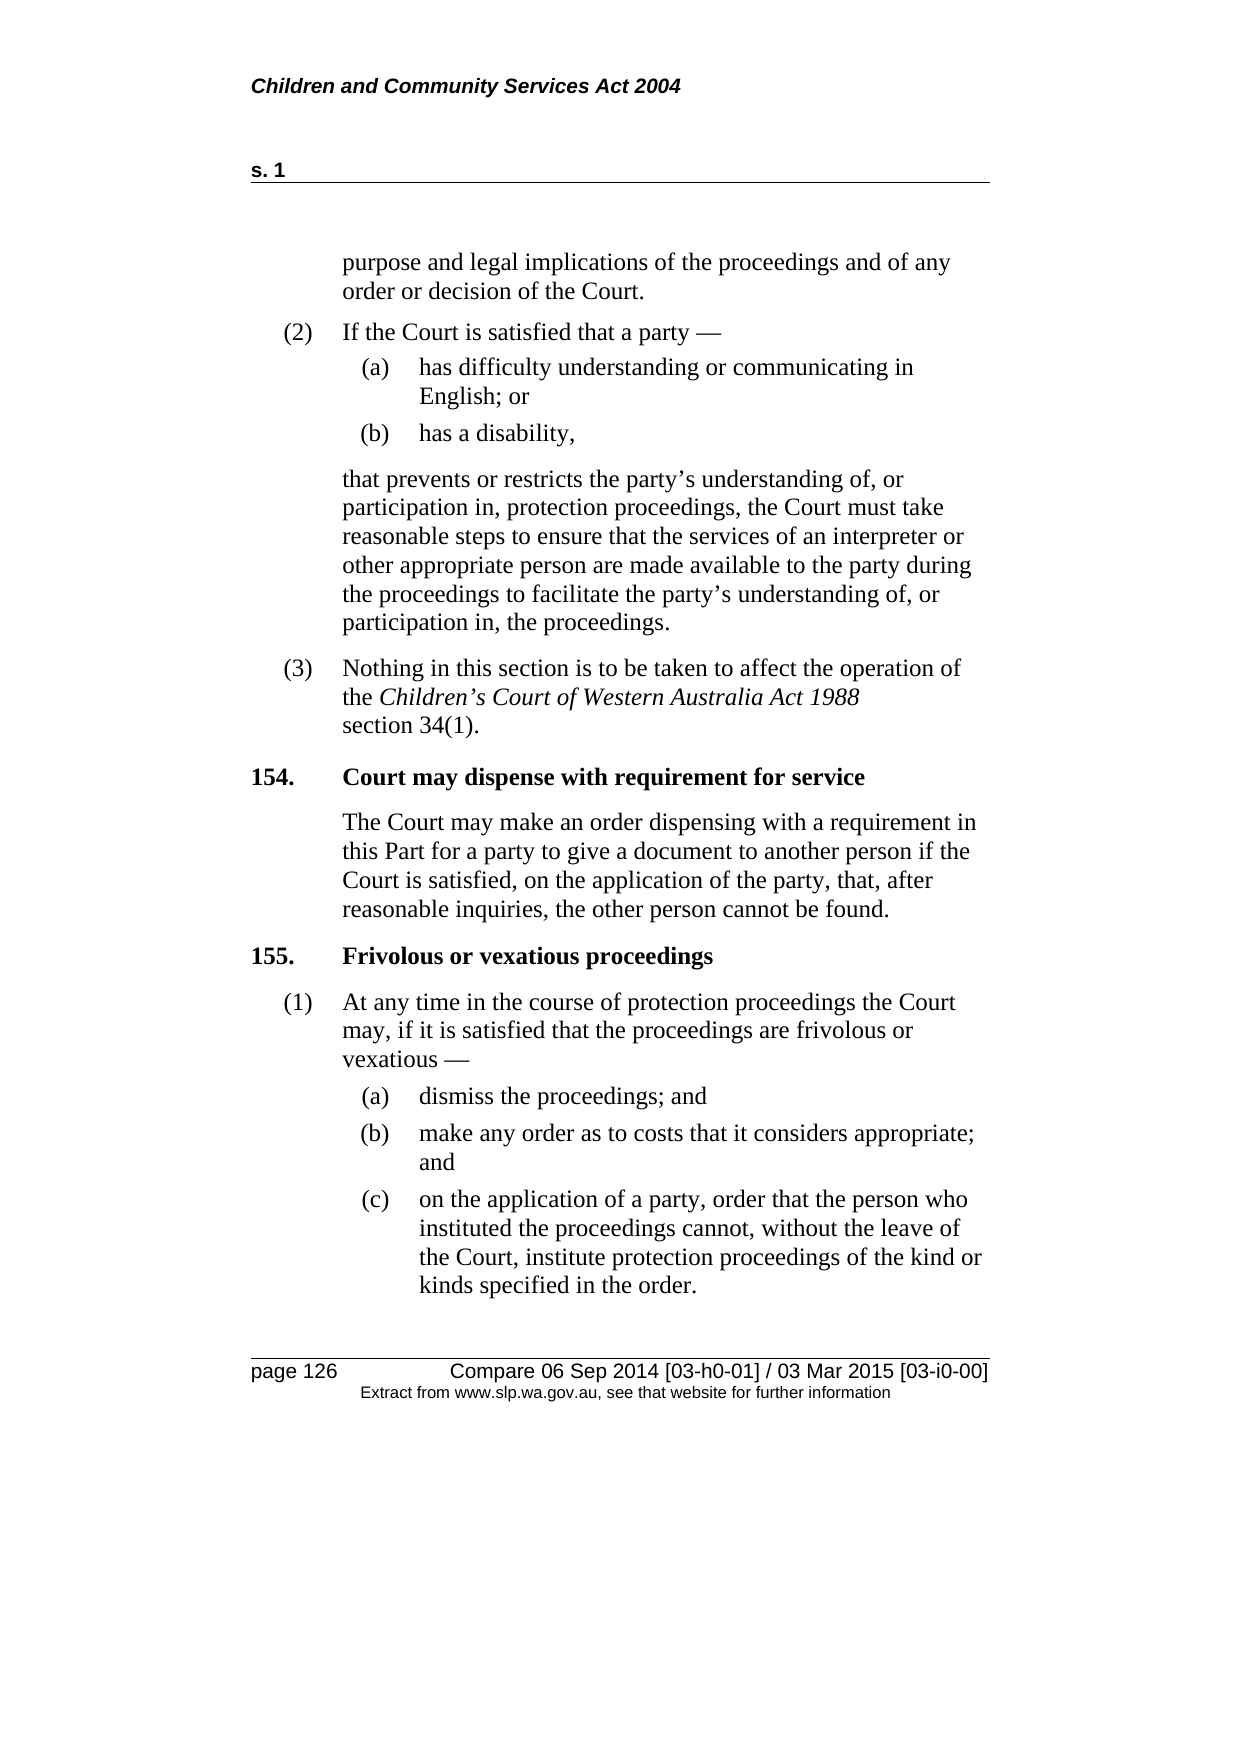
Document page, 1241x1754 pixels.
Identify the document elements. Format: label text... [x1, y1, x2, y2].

text that prevents or restricts the party’s understanding of, or participation in, protection proceedings, the Court must take reasonable steps to ensure that the services of an interpreter or other appropriate person are made available to the party during the proceedings to facilitate the party’s understanding of, or participation in, the proceedings. [251, 464, 990, 636]
text (b) make any order as to costs that it considers appropriate; and [251, 1118, 990, 1176]
subtitle 155. Frivolous or vexatious proceedings [251, 941, 990, 970]
text (b) has a disability, [251, 418, 990, 447]
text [251, 247, 990, 305]
text (a) has difficulty understanding or communicating in English; or [251, 352, 990, 410]
text (2) If the Court is satisfied that a party — [251, 317, 990, 346]
text (a) dismiss the proceedings; and [251, 1081, 990, 1110]
text (1) At any time in the course of protection proceedings the Court may, if it is satisfied that the proceedings are frivolous or vexatious — [251, 987, 990, 1073]
text (3) Nothing in this section is to be taken to affect the operation of the Children’s Court of Western Australia Act 1988 section 34(1). [251, 653, 990, 739]
text The Court may make an order dispensing with a requirement in this Part for a party to give a document to another person if the Court is satisfied, on the application of the party, that, after reasonable inquiries, the other person cannot be found. [251, 807, 990, 922]
subtitle 154. Court may dispense with requirement for service [251, 762, 990, 791]
text (c) on the application of a party, order that the person who instituted the proceedings cannot, without the leave of the Court, institute protection proceedings of the kind or kinds specified in the order. [251, 1184, 990, 1299]
